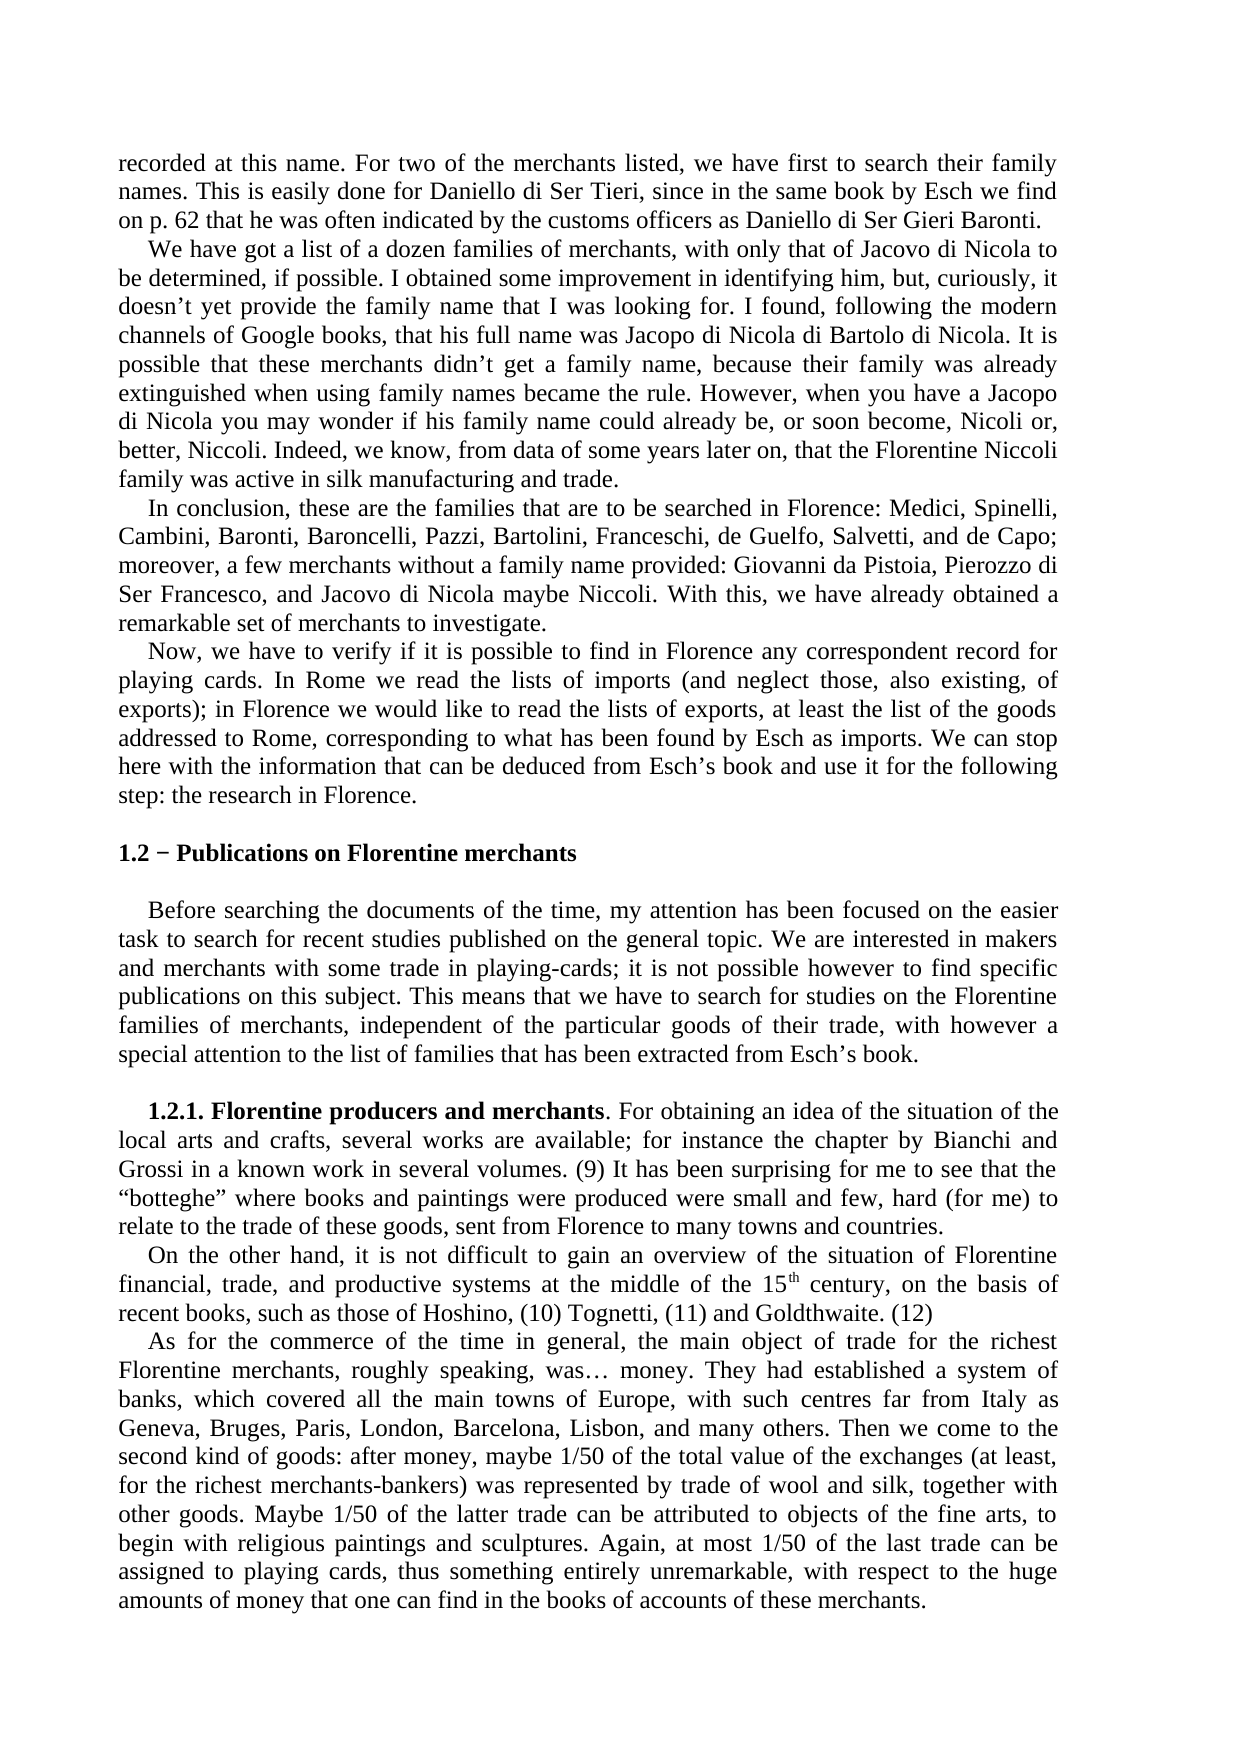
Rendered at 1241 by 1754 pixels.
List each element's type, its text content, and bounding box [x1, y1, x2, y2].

text In conclusion, these are the families that are to be searched in Florence: Medici, Spinelli, Cambini, Baronti, Baroncelli, Pazzi, Bartolini, Franceschi, de Guelfo, Salvetti, and de Capo; moreover, a few merchants without a family name provided: Giovanni da Pistoia, Pierozzo di Ser Francesco, and Jacovo di Nicola maybe Niccoli. With this, we have already obtained a remarkable set of merchants to investigate. [118, 493, 1059, 636]
text 1.2.1. Florentine producers and merchants. For obtaining an idea of the situation of the local arts and crafts, several works are available; for instance the chapter by Bianchi and Grossi in a known work in several volumes. (9) It has been surprising for me to see that the “botteghe” where books and paintings were produced were small and few, hard (for me) to relate to the trade of these goods, sent from Florence to many towns and countries. [118, 1096, 1059, 1240]
text Before searching the documents of the time, my attention has been focused on the easier task to search for recent studies published on the general topic. We are interested in makers and merchants with some trade in playing-cards; it is not possible however to find specific publications on this subject. This means that we have to search for studies on the Florentine families of merchants, independent of the particular goods of their trade, with however a special attention to the list of families that has been extracted from Esch’s book. [118, 895, 1059, 1068]
text Now, we have to verify if it is possible to find in Florence any correspondent record for playing cards. In Rome we read the lists of imports (and neglect those, also existing, of exports); in Florence we would like to read the lists of exports, at least the list of the goods addressed to Rome, corresponding to what has been found by Esch as imports. We can stop here with the information that can be deduced from Esch’s book and use it for the following step: the research in Florence. [118, 636, 1059, 809]
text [118, 148, 1059, 234]
subtitle 1.2 − Publications on Florentine merchants [118, 838, 1059, 866]
text As for the commerce of the time in general, the main object of trade for the richest Florentine merchants, roughly speaking, was… money. They had established a system of banks, which covered all the main towns of Europe, with such centres far from Italy as Geneva, Bruges, Paris, London, Barcelona, Lisbon, and many others. Then we come to the second kind of goods: after money, maybe 1/50 of the total value of the exchanges (at least, for the richest merchants-bankers) was represented by trade of wool and silk, together with other goods. Maybe 1/50 of the latter trade can be attributed to objects of the fine arts, to begin with religious paintings and sculptures. Again, at most 1/50 of the last trade can be assigned to playing cards, thus something entirely unremarkable, with respect to the huge amounts of money that one can find in the books of accounts of these merchants. [118, 1326, 1059, 1614]
text On the other hand, it is not difficult to gain an overview of the situation of Florentine financial, trade, and productive systems at the middle of the 15th century, on the basis of recent books, such as those of Hoshino, (10) Tognetti, (11) and Goldthwaite. (12) [118, 1240, 1059, 1326]
text We have got a list of a dozen families of merchants, with only that of Jacovo di Nicola to be determined, if possible. I obtained some improvement in identifying him, but, curiously, it doesn’t yet provide the family name that I was looking for. I found, following the modern channels of Google books, that his full name was Jacopo di Nicola di Bartolo di Nicola. It is possible that these merchants didn’t get a family name, because their family was already extinguished when using family names became the rule. However, when you have a Jacopo di Nicola you may wonder if his family name could already be, or soon become, Nicoli or, better, Niccoli. Indeed, we know, from data of some years later on, that the Florentine Niccoli family was active in silk manufacturing and trade. [118, 234, 1059, 493]
